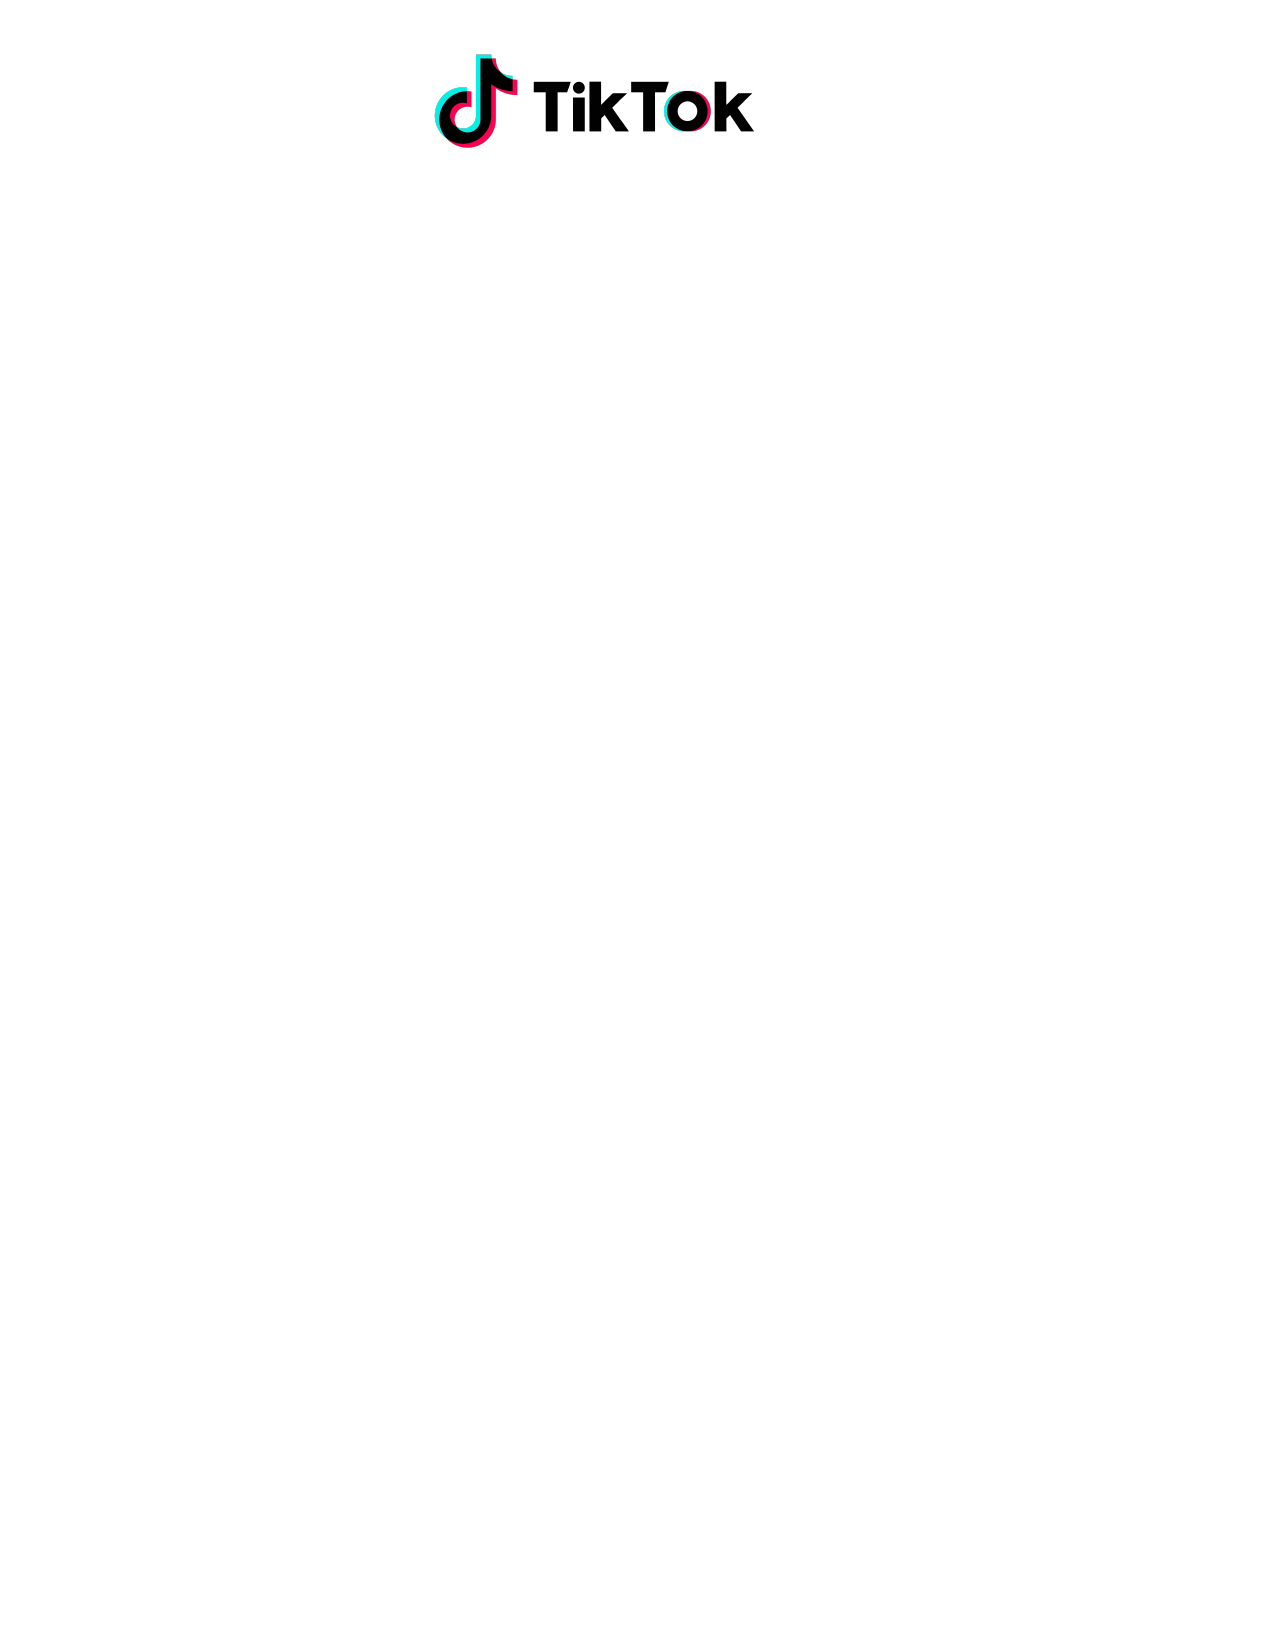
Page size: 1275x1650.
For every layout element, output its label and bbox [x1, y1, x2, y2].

picture [409, 43, 780, 158]
